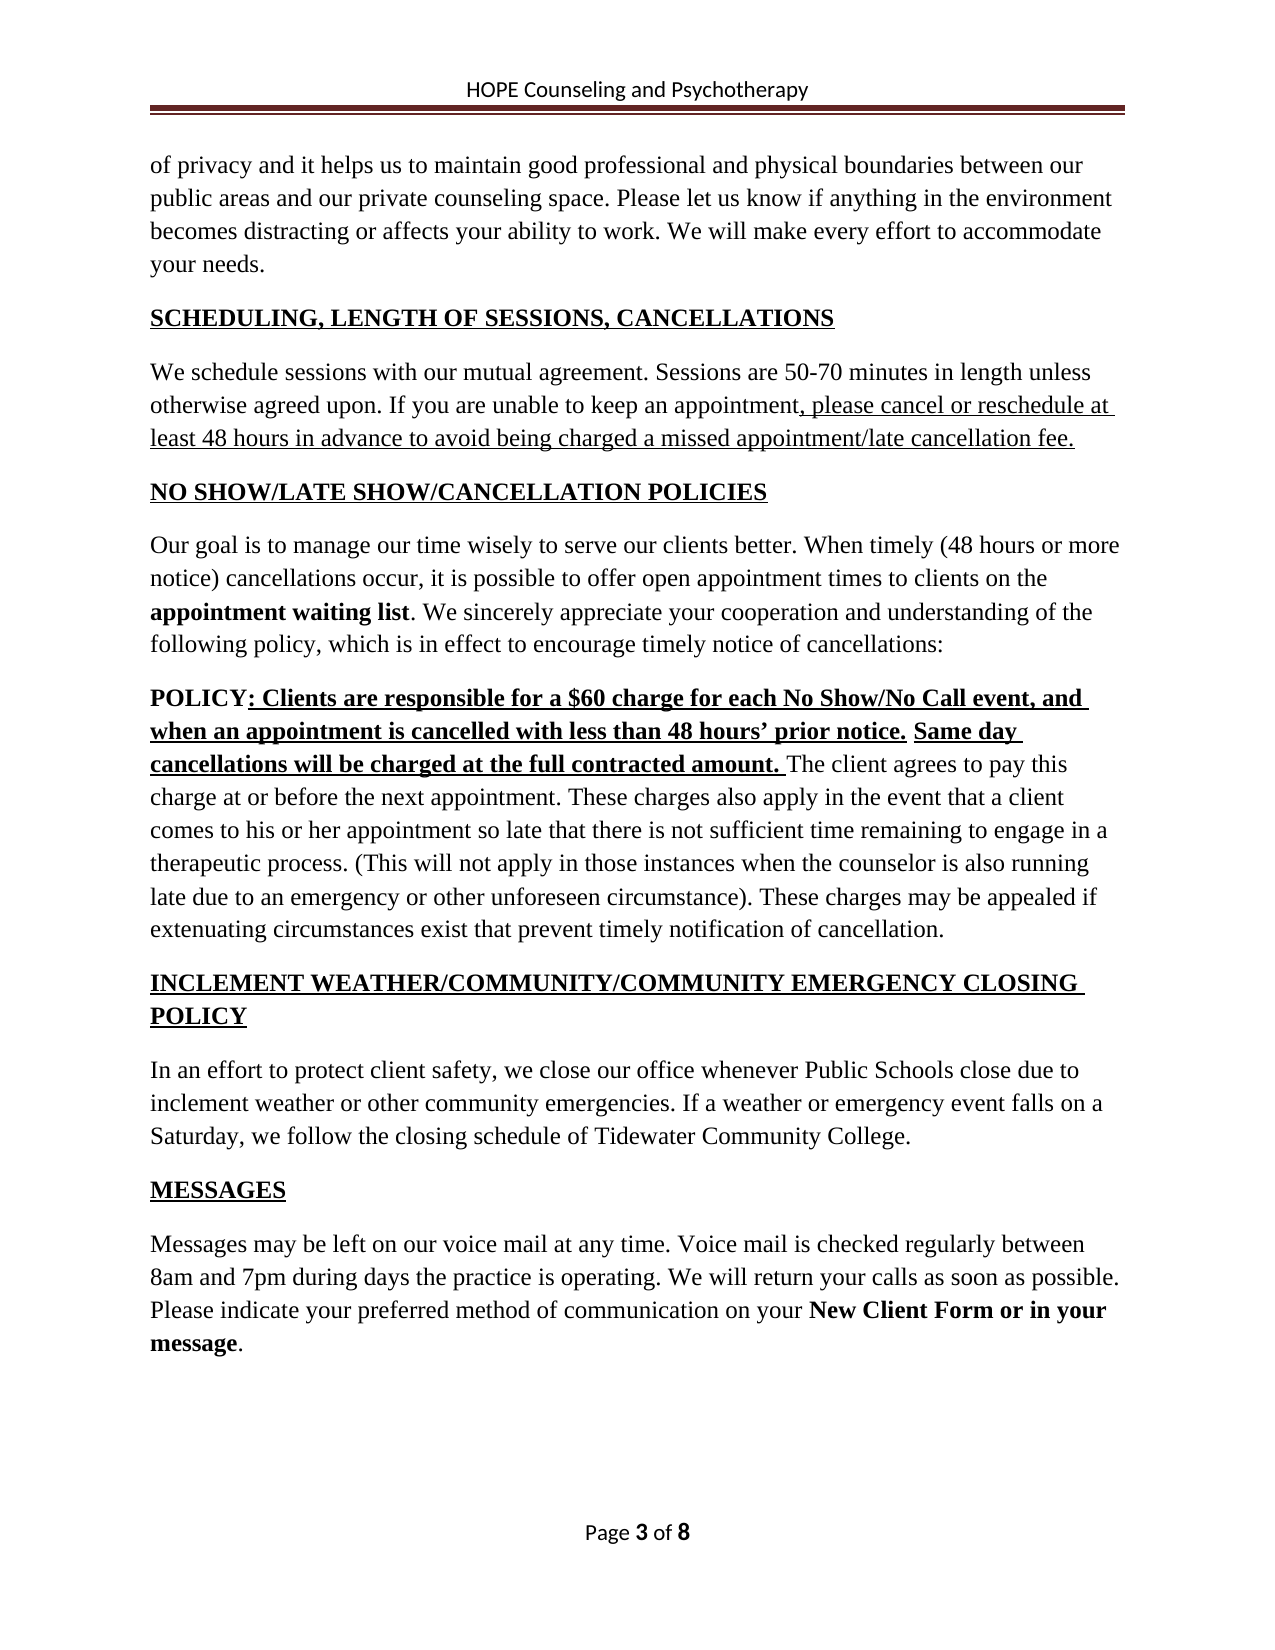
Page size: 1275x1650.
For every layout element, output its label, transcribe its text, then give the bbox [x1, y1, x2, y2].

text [150, 150, 1125, 278]
text Messages may be left on our voice mail at any time. Voice mail is checked regularly between 8am and 7pm during days the practice is operating. We will return your calls as soon as possible. Please indicate your preferred method of communication on your New Client Form or in your message. [150, 1229, 1125, 1357]
text NO SHOW/LATE SHOW/CANCELLATION POLICIES [150, 477, 1125, 505]
text Our goal is to manage our time wisely to serve our clients better. When timely (48 hours or more notice) cancellations occur, it is possible to offer open appointment times to clients on the appointment waiting list. We sincerely appreciate your cooperation and understanding of the following policy, which is in effect to encourage timely notice of cancellations: [150, 531, 1125, 658]
text SCHEDULING, LENGTH OF SESSIONS, CANCELLATIONS [150, 303, 1125, 332]
text We schedule sessions with our mutual agreement. Sessions are 50-70 minutes in length unless otherwise agreed upon. If you are unable to keep an appointment, please cancel or reschedule at least 48 hours in advance to avoid being charged a missed appointment/late cancellation fee. [150, 357, 1125, 452]
text POLICY: Clients are responsible for a $60 charge for each No Show/No Call event, and when an appointment is cancelled with less than 48 hours’ prior notice. Same day cancellations will be charged at the full contracted amount. The client agrees to pay this charge at or before the next appointment. These charges also apply in the event that a client comes to his or her appointment so late that there is not sufficient time remaining to engage in a therapeutic process. (This will not apply in those instances when the counselor is also running late due to an emergency or other unforeseen circumstance). These charges may be appealed if extenuating circumstances exist that prevent timely notification of cancellation. [150, 683, 1125, 943]
text MESSAGES [150, 1175, 1125, 1204]
text INCLEMENT WEATHER/COMMUNITY/COMMUNITY EMERGENCY CLOSING POLICY [150, 968, 1125, 1030]
text In an effort to protect client safety, we close our office whenever Public Schools close due to inclement weather or other community emergencies. If a weather or emergency event falls on a Saturday, we follow the closing schedule of Tidewater Community College. [150, 1055, 1125, 1150]
